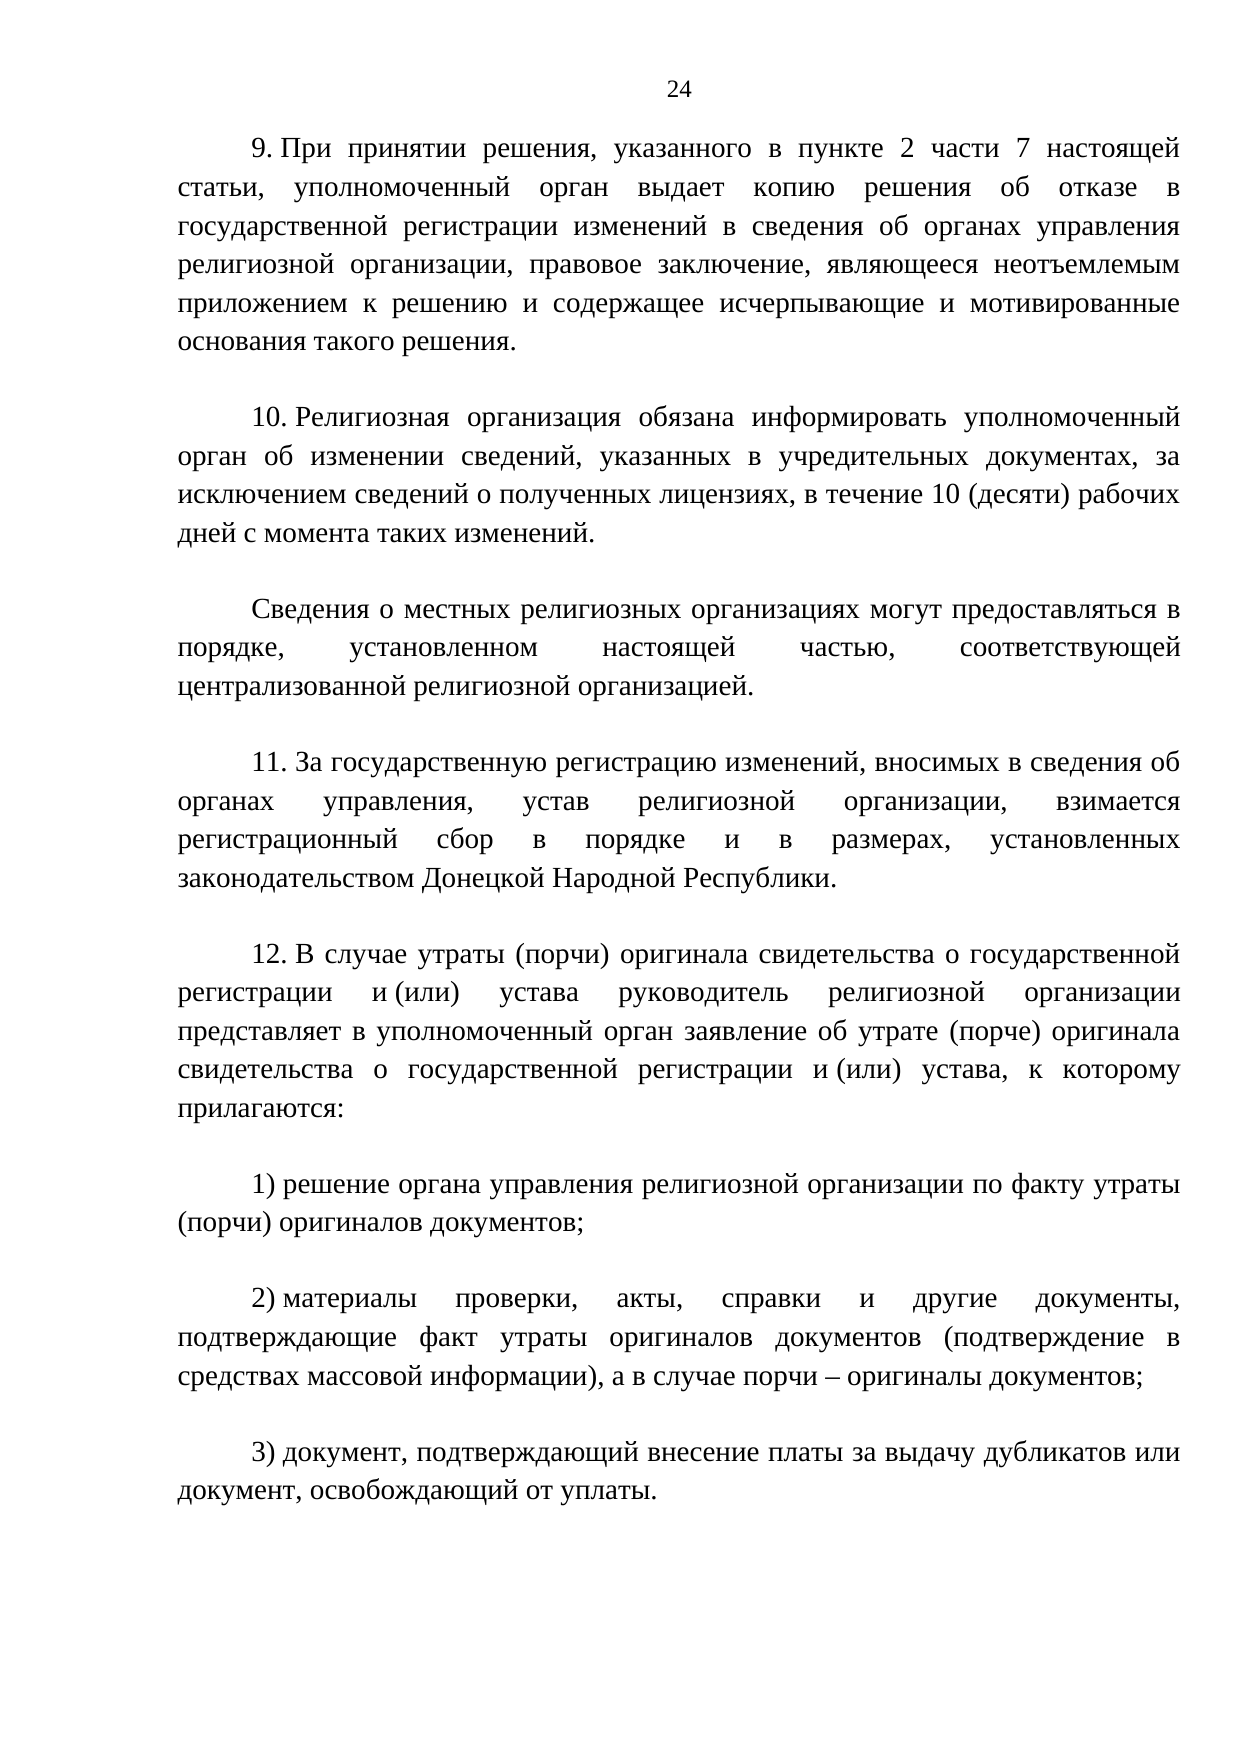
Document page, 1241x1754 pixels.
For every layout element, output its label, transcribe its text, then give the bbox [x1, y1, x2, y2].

text 10. Религиозная организация обязана информировать уполномоченный орган об изменении сведений, указанных в учредительных документах, за исключением сведений о полученных лицензиях, в течение 10 (десяти) рабочих дней с момента таких изменений. [177, 399, 1181, 548]
text Сведения о местных религиозных организациях могут предоставляться в порядке, установленном настоящей частью, соответствующей централизованной религиозной организацией. [177, 591, 1181, 702]
text 2) материалы проверки, акты, справки и другие документы, подтверждающие факт утраты оригиналов документов (подтверждение в средствах массовой информации), а в случае порчи – оригиналы документов; [177, 1281, 1181, 1391]
text 12. В случае утраты (порчи) оригинала свидетельства о государственной регистрации и (или) устава руководитель религиозной организации представляет в уполномоченный орган заявление об утрате (порче) оригинала свидетельства о государственной регистрации и (или) устава, к которому прилагаются: [177, 936, 1181, 1123]
text 1) решение органа управления религиозной организации по факту утраты (порчи) оригиналов документов; [177, 1166, 1181, 1238]
text 11. За государственную регистрацию изменений, вносимых в сведения об органах управления, устав религиозной организации, взимается регистрационный сбор в порядке и в размерах, установленных законодательством Донецкой Народной Республики. [177, 744, 1181, 893]
text 3) документ, подтверждающий внесение платы за выдачу дубликатов или документ, освобождающий от уплаты. [177, 1434, 1181, 1506]
text 9. При принятии решения, указанного в пункте 2 части 7 настоящей статьи, уполномоченный орган выдает копию решения об отказе в государственной регистрации изменений в сведения об органах управления религиозной организации, правовое заключение, являющееся неотъемлемым приложением к решению и содержащее исчерпывающие и мотивированные основания такого решения. [177, 131, 1181, 357]
